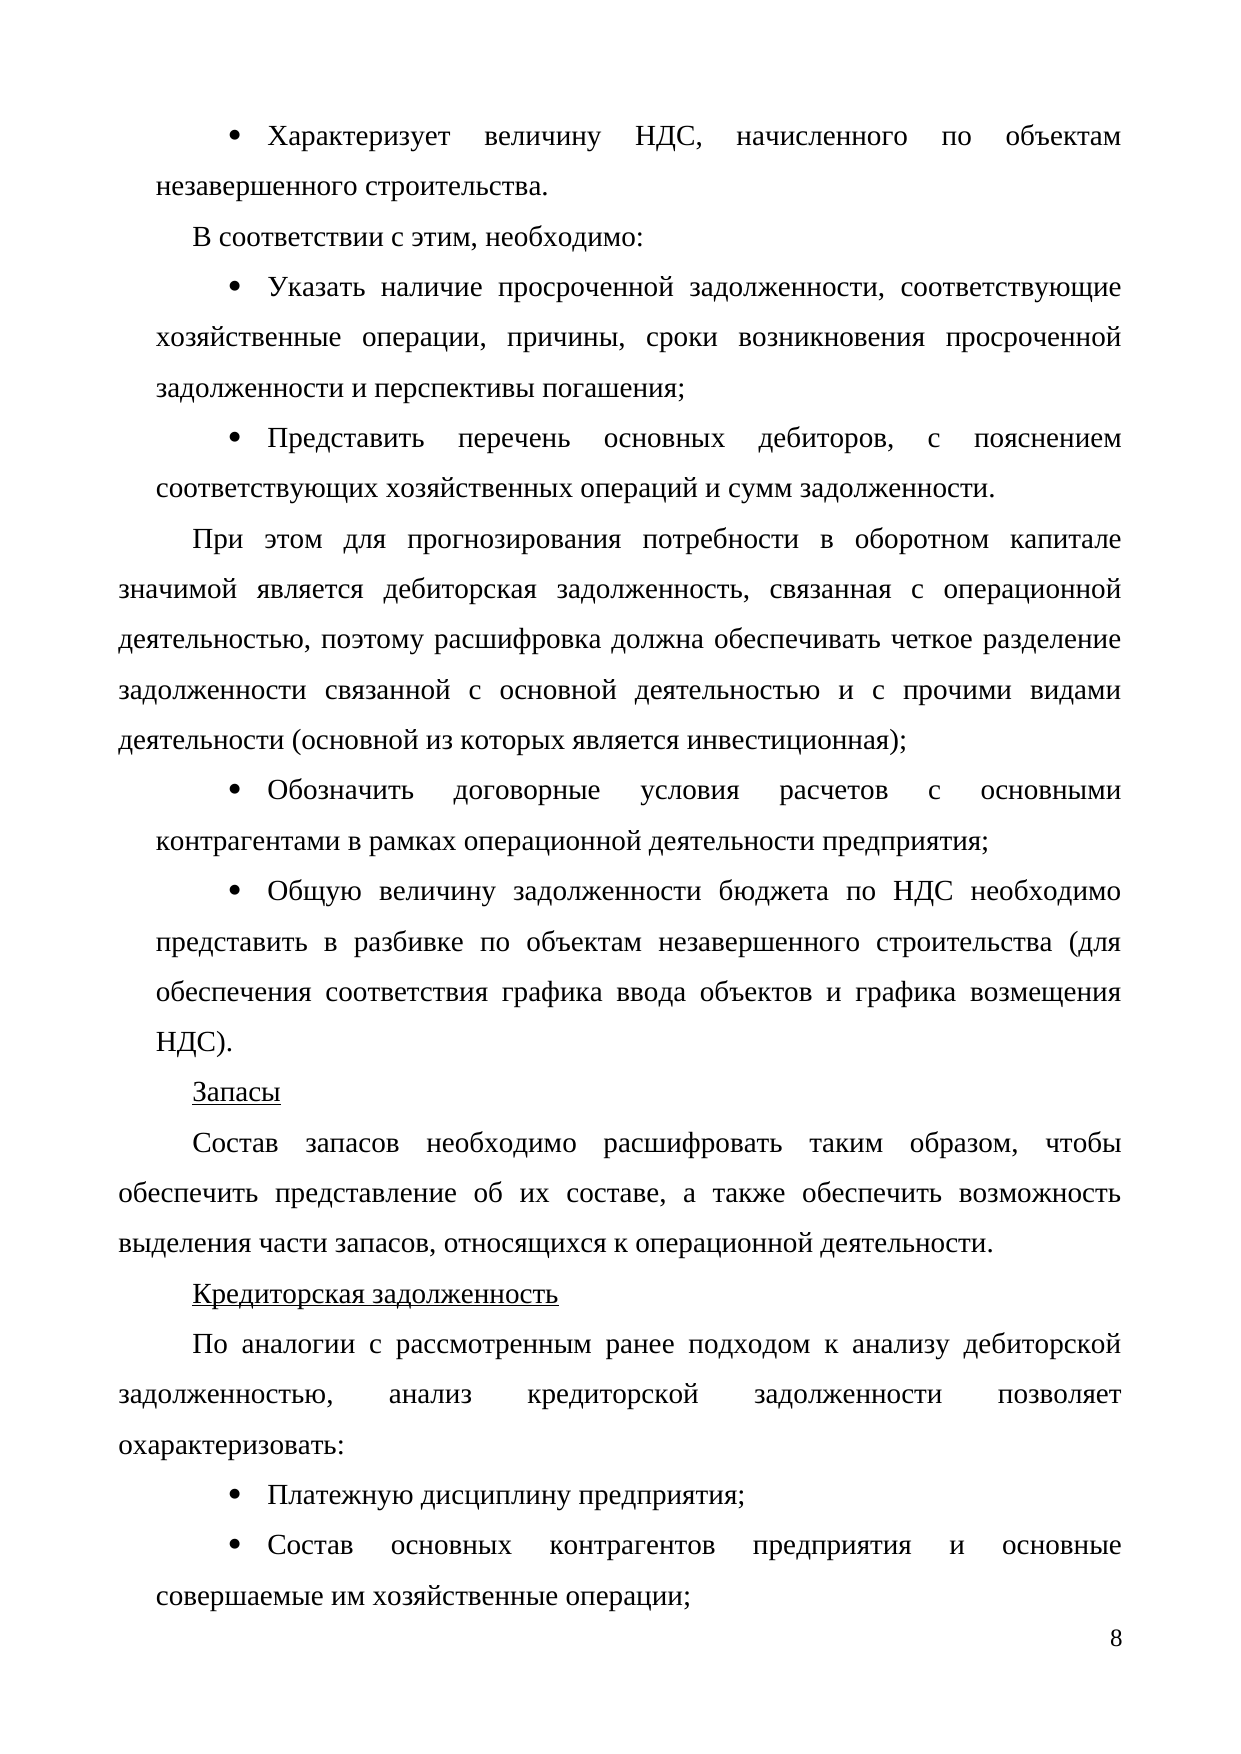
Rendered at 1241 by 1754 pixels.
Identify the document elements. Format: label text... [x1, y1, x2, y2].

list Платежную дисциплину предприятия; [156, 1477, 1122, 1511]
text По аналогии с рассмотренным ранее подходом к анализу дебиторской задолженностью, анализ кредиторской задолженности позволяет охарактеризовать: [118, 1326, 1122, 1460]
text В соответствии с этим, необходимо: [118, 219, 1122, 252]
list Представить перечень основных дебиторов, с пояснением соответствующих хозяйственных операций и сумм задолженности. [156, 420, 1122, 504]
text Кредиторская задолженность [118, 1276, 1122, 1309]
list Общую величину задолженности бюджета по НДС необходимо представить в разбивке по объектам незавершенного строительства (для обеспечения соответствия графика ввода объектов и графика возмещения НДС). [156, 873, 1122, 1058]
list Указать наличие просроченной задолженности, соответствующие хозяйственные операции, причины, сроки возникновения просроченной задолженности и перспективы погашения; [156, 269, 1122, 403]
list Состав основных контрагентов предприятия и основные совершаемые им хозяйственные операции; [156, 1527, 1122, 1611]
text При этом для прогнозирования потребности в оборотном капитале значимой является дебиторская задолженность, связанная с операционной деятельностью, поэтому расшифровка должна обеспечивать четкое разделение задолженности связанной с основной деятельностью и с прочими видами деятельности (основной из которых является инвестиционная); [118, 521, 1122, 756]
list Характеризует величину НДС, начисленного по объектам незавершенного строительства. [156, 118, 1122, 202]
list Обозначить договорные условия расчетов с основными контрагентами в рамках операционной деятельности предприятия; [156, 772, 1122, 856]
text Состав запасов необходимо расшифровать таким образом, чтобы обеспечить представление об их составе, а также обеспечить возможность выделения части запасов, относящихся к операционной деятельности. [118, 1125, 1122, 1259]
text Запасы [118, 1074, 1122, 1108]
